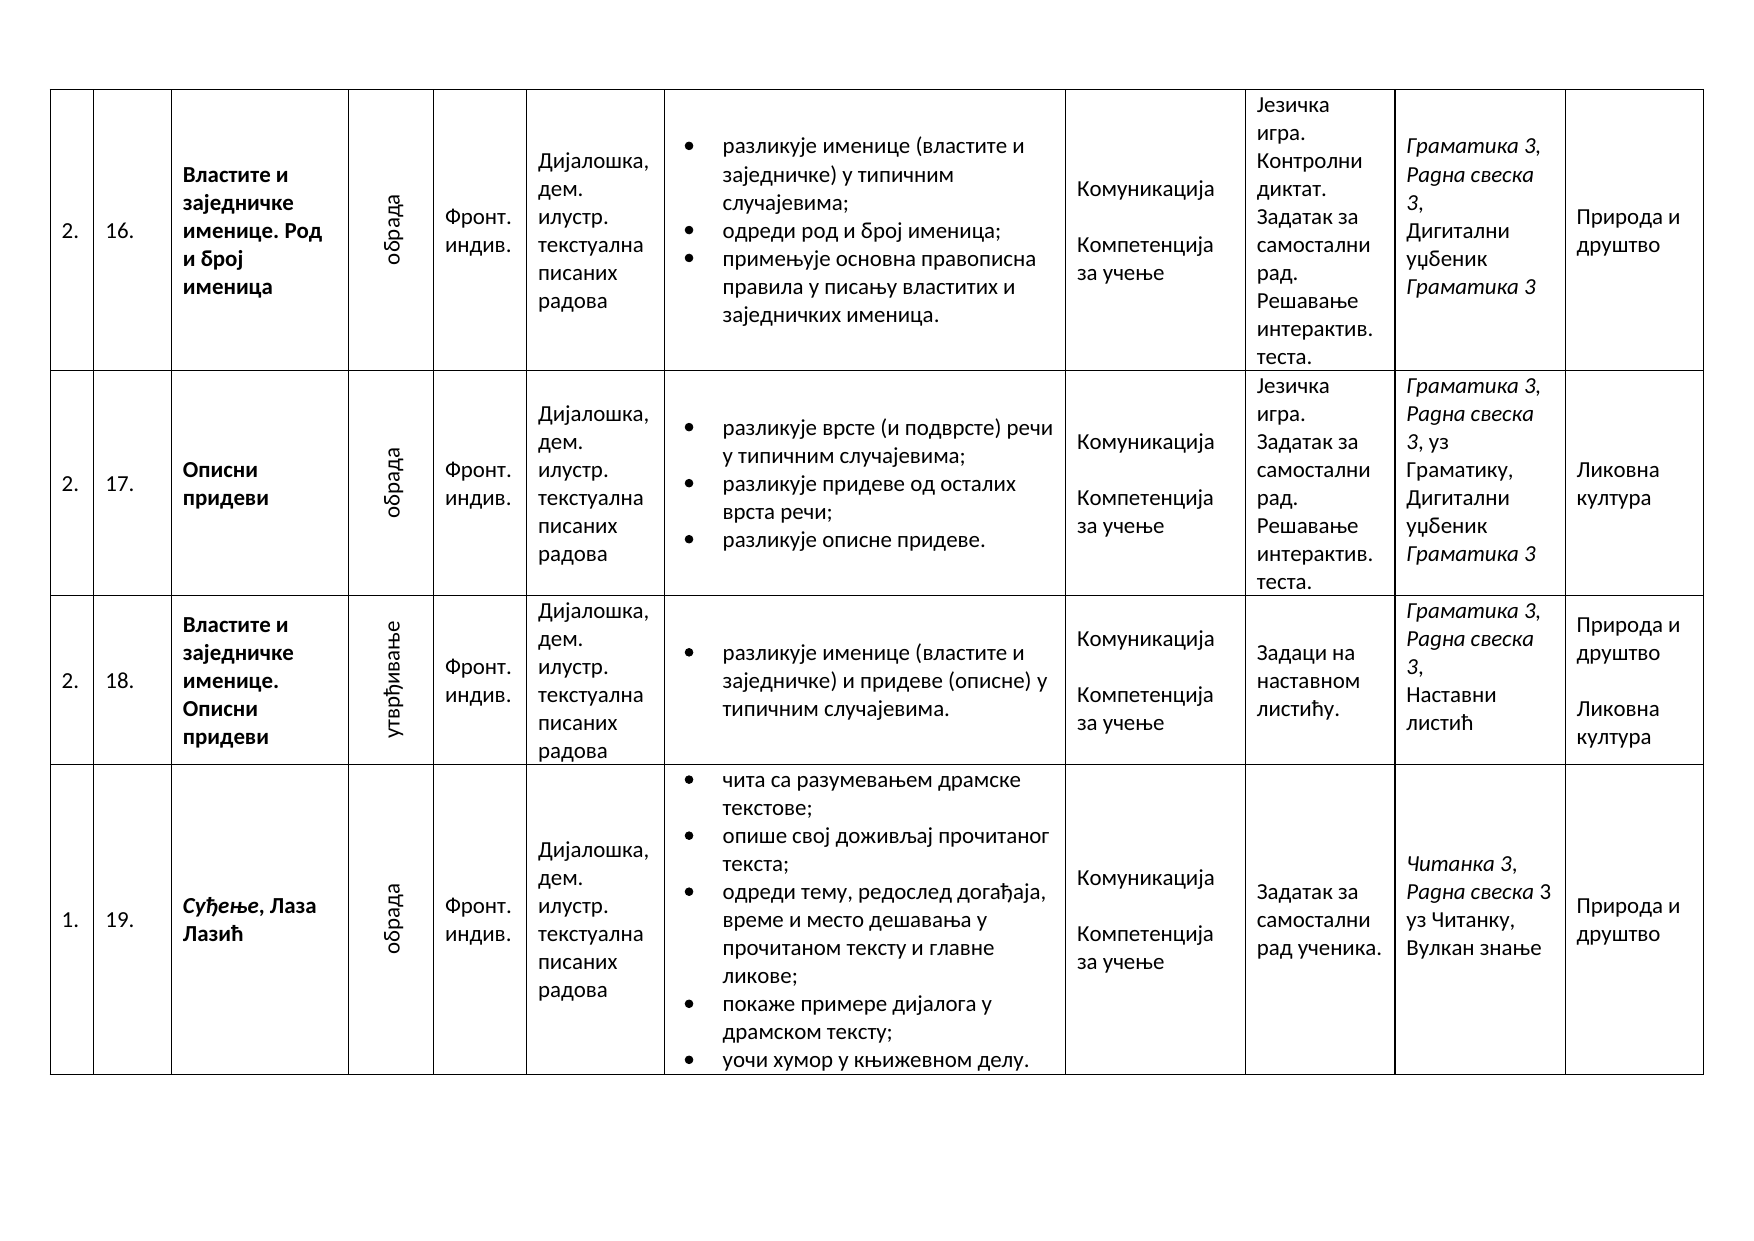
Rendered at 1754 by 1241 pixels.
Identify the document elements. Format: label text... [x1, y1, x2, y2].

table_cell 17. [94, 371, 171, 595]
table_cell обрада [349, 90, 433, 370]
table_cell Комуникација Компетенција за учење [1066, 371, 1245, 595]
table_cell Фронт. индив. [434, 765, 526, 1073]
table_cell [1066, 90, 1245, 370]
table_cell Описни придеви [172, 371, 348, 595]
table_cell 19. [94, 765, 171, 1073]
table_cell Природа и друштво [1566, 90, 1703, 370]
table_cell разликује врсте (и подврсте) речи у типичним случајевима; разликује придеве од осталих врста речи; разликује описне придеве. [665, 371, 1065, 595]
table_cell Граматика 3, Радна свеска 3, Дигитални уџбеник Граматика 3 [1396, 90, 1565, 370]
table_cell Властите и заједничке именице. Описни придеви [172, 596, 348, 764]
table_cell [527, 90, 664, 370]
table_cell Дијалошка, дем. илустр. текстуалнаписаних радова [527, 371, 664, 595]
table_cell Властите и заједничке именице. Род и број именица [172, 90, 348, 370]
table_cell разликује именице (властите и заједничке) и придеве (описне) у типичним случајевима. [665, 596, 1065, 764]
table_cell Задаци на наставном листићу. [1246, 596, 1394, 764]
table_cell обрада [349, 371, 433, 595]
table_cell Фронт. индив. [434, 90, 526, 370]
table_cell Граматика 3, Радна свеска 3, уз Граматику, Дигитални уџбеник Граматика 3 [1396, 371, 1565, 595]
table_cell 16. [94, 90, 171, 370]
table_cell 18. [94, 596, 171, 764]
table_cell Природа и друштво Ликовна култура [1566, 596, 1703, 764]
table_cell Граматика 3, Радна свеска 3, Наставни листић [1396, 596, 1565, 764]
table_cell Комуникација Компетенција за учење [1066, 765, 1245, 1073]
table_cell 2. [51, 371, 93, 595]
table_cell чита са разумевањем драмске текстове; опише свој доживљај прочитаног текста; одреди тему, редослед догађаја, време и место дешавања у прочитаном тексту и главне ликове; покаже примере дијалога у драмском тексту; уочи хумор у књижевном делу. [665, 765, 1065, 1073]
table_cell утврђивање [349, 596, 433, 764]
table_cell Комуникација Компетенција за учење [1066, 596, 1245, 764]
table_cell Суђење, Лаза Лазић [172, 765, 348, 1073]
table_cell обрада [349, 765, 433, 1073]
table_cell Дијалошка, дем. илустр. текстуалнаписаних радова [527, 596, 664, 764]
table_cell Природа и друштво [1566, 765, 1703, 1073]
table_cell 2. [51, 596, 93, 764]
table_cell 2. [51, 90, 93, 370]
table_cell Дијалошка, дем. илустр. текстуалнаписаних радова [527, 765, 664, 1073]
table_cell Фронт. индив. [434, 371, 526, 595]
table_cell Језичка игра. Задатак за самостални рад. Решавање интерактив. теста. [1246, 371, 1394, 595]
table_cell Ликовна култура [1566, 371, 1703, 595]
table_cell разликује именице (властите и заједничке) у типичним случајевима; одреди род и број именица; примењује основна правописна правила у писању властитих и заједничких именица. [665, 90, 1065, 370]
table_cell Фронт. индив. [434, 596, 526, 764]
table_cell Читанка 3, Радна свеска 3 уз Читанку, Вулкан знање [1396, 765, 1565, 1073]
table_cell 1. [51, 765, 93, 1073]
table_cell Задатак за самостални рад ученика. [1246, 765, 1394, 1073]
table_cell Језичка игра. Контролни диктат. Задатак за самостални рад. Решавање интерактив. теста. [1246, 90, 1394, 370]
